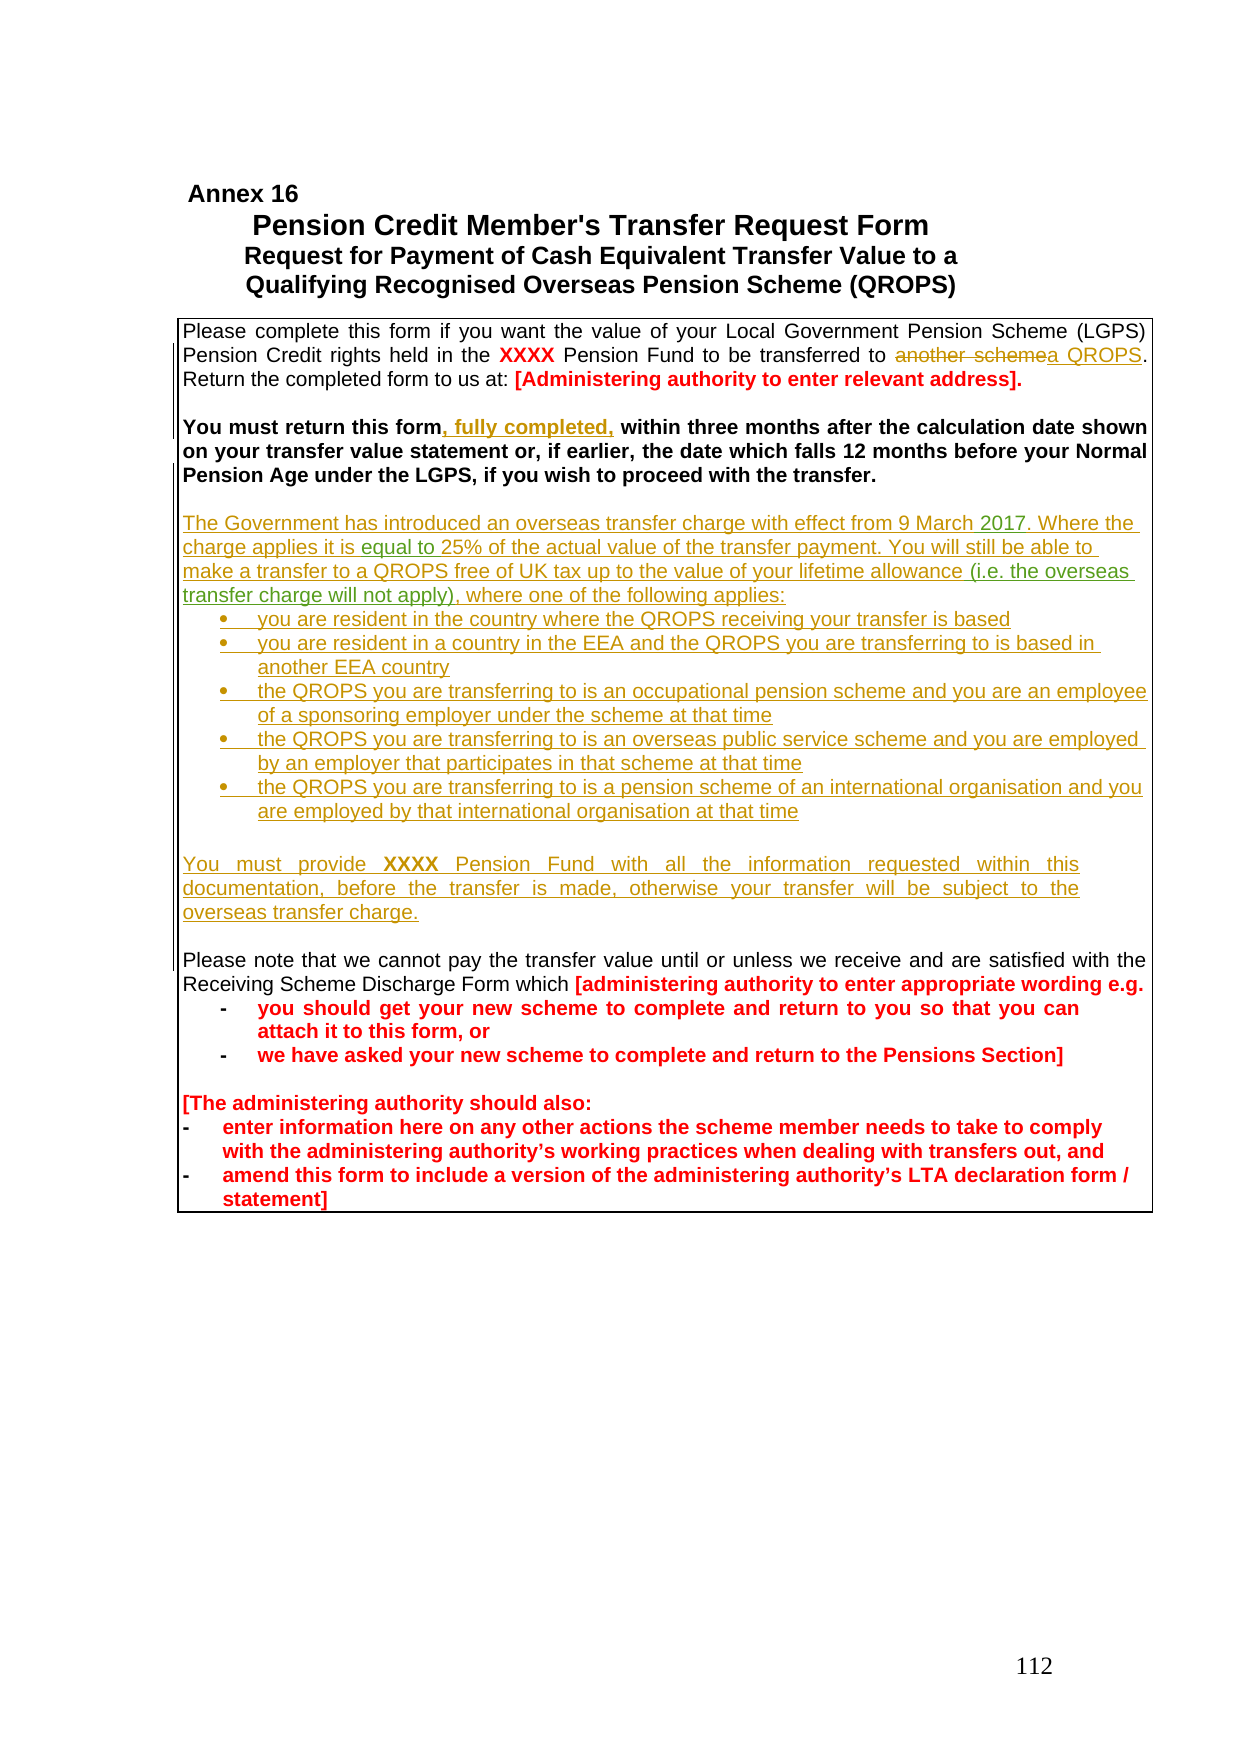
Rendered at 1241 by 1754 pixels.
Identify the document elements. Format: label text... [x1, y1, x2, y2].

text Annex 16 [187, 179, 956, 207]
text Request for Payment of Cash Equivalent Transfer Value to a [173, 241, 1029, 270]
text Qualifying Recognised Overseas Pension Scheme (QROPS) [173, 270, 1029, 298]
text Pension Credit Member's Transfer Request Form [187, 207, 1053, 241]
table_header Please complete this form if you want the value of your Local Government Pension Scheme (LGPS) Pension Credit rights held in the XXXX Pension Fund to be transferred to . Return the completed form to us at: [Administering authority to enter relevant address]. You must return this form within three months after the calculation date shown on your transfer value statement or, if earlier, the date which falls 12 months before your Normal Pension Age under the LGPS, if you wish to proceed with the transfer. Please note that we cannot pay the transfer value until or unless we receive and are satisfied with the Receiving Scheme Discharge Form which [administering authority to enter appropriate wording e.g. you should get your new scheme to complete and return to you so that you can attach it to this form, or we have asked your new scheme to complete and return to the Pensions Section] [The administering authority should also: enter information here on any other actions the scheme member needs to take to comply with the administering authority’s working practices when dealing with transfers out, and amend this form to include a version of the administering authority’s LTA declaration form / statement] [179, 319, 1152, 1211]
